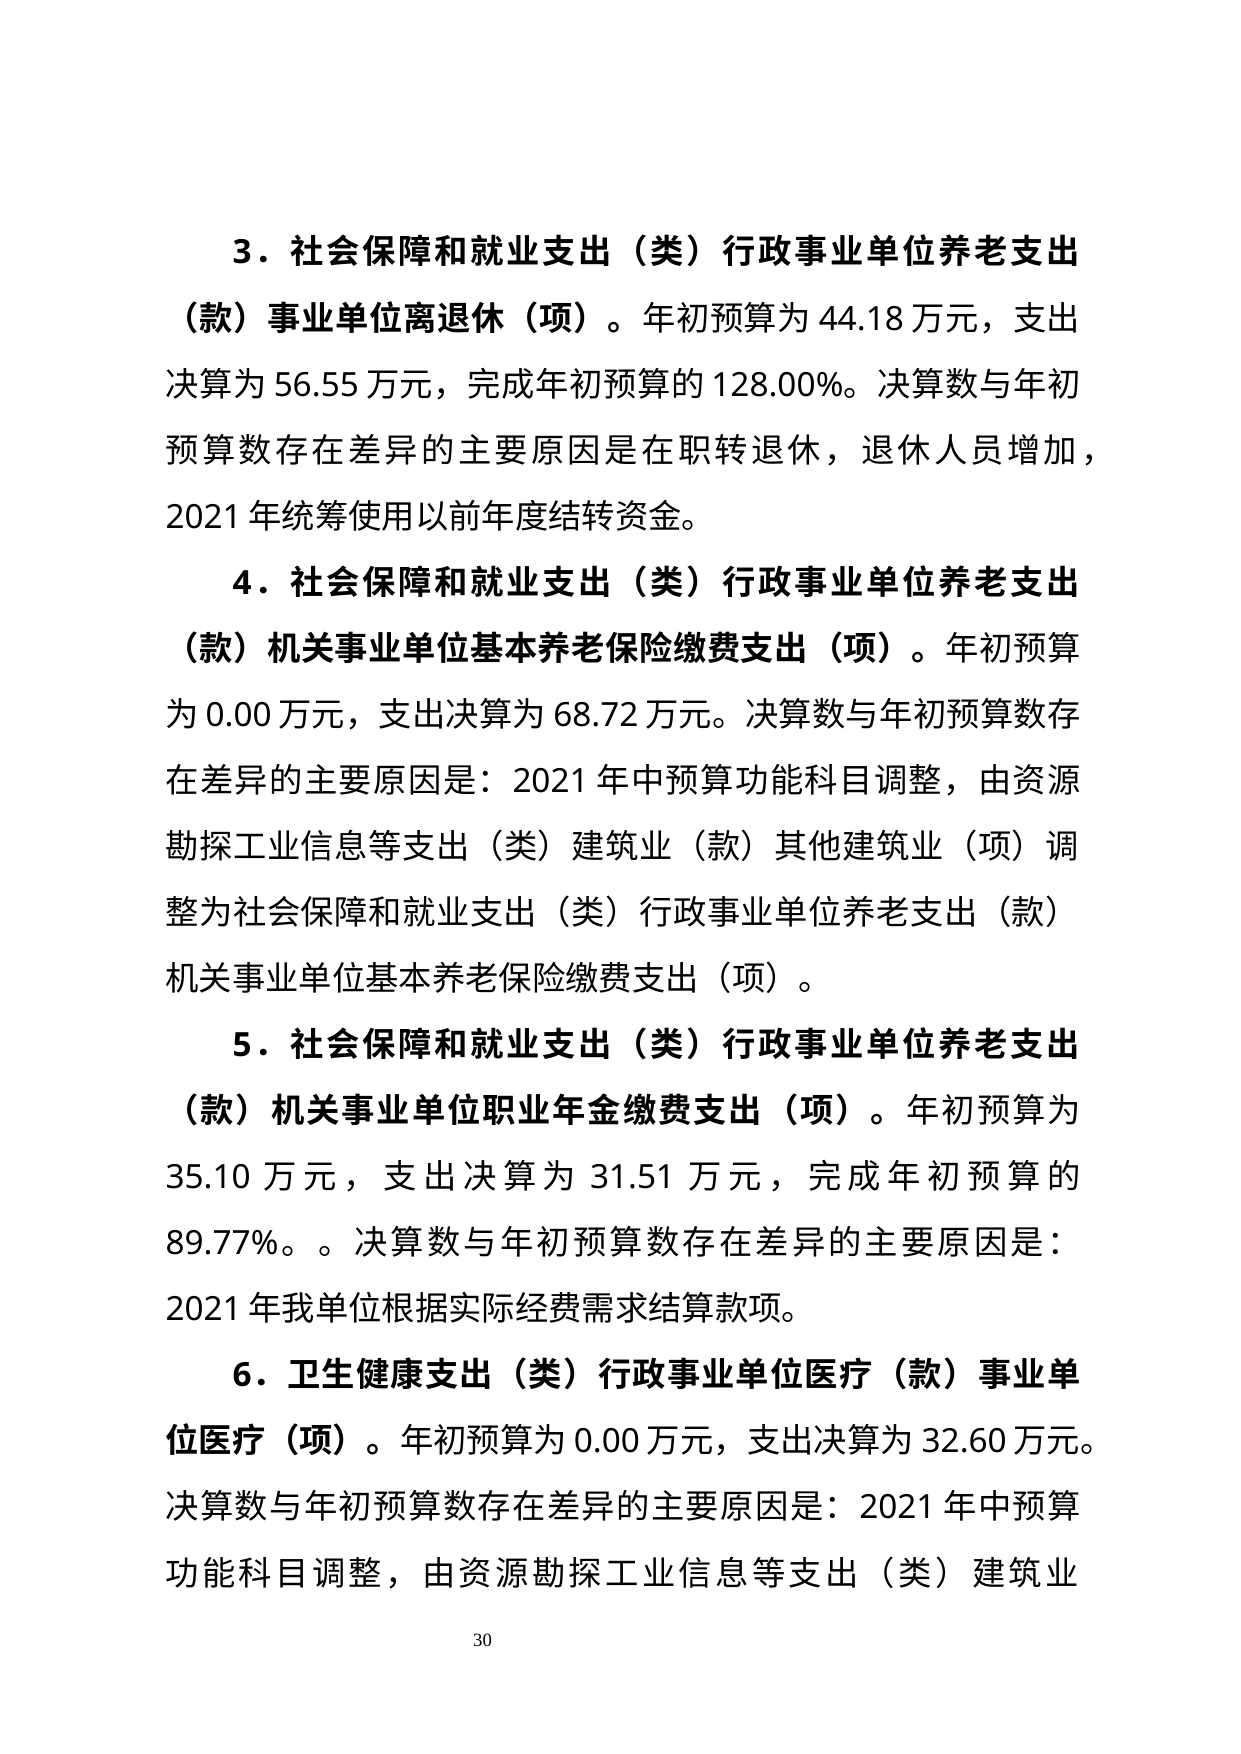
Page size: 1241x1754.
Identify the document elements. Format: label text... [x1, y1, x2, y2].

text 3．社会保障和就业支出（类）行政事业单位养老支出（款）事业单位离退休（项）。年初预算为44.18万元，支出决算为56.55万元，完成年初预算的128.00%。决算数与年初预算数存在差异的主要原因是在职转退休，退休人员增加，2021年统筹使用以前年度结转资金。 [165, 217, 1081, 547]
text 4．社会保障和就业支出（类）行政事业单位养老支出（款）机关事业单位基本养老保险缴费支出（项）。年初预算为0.00万元，支出决算为68.72万元。决算数与年初预算数存在差异的主要原因是：2021年中预算功能科目调整，由资源勘探工业信息等支出（类）建筑业（款）其他建筑业（项）调整为社会保障和就业支出（类）行政事业单位养老支出（款）机关事业单位基本养老保险缴费支出（项）。 [165, 547, 1081, 1009]
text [165, 1339, 1081, 1603]
text 5．社会保障和就业支出（类）行政事业单位养老支出（款）机关事业单位职业年金缴费支出（项）。年初预算为35.10万元，支出决算为31.51万元，完成年初预算的89.77%。。决算数与年初预算数存在差异的主要原因是：2021年我单位根据实际经费需求结算款项。 [165, 1009, 1081, 1339]
